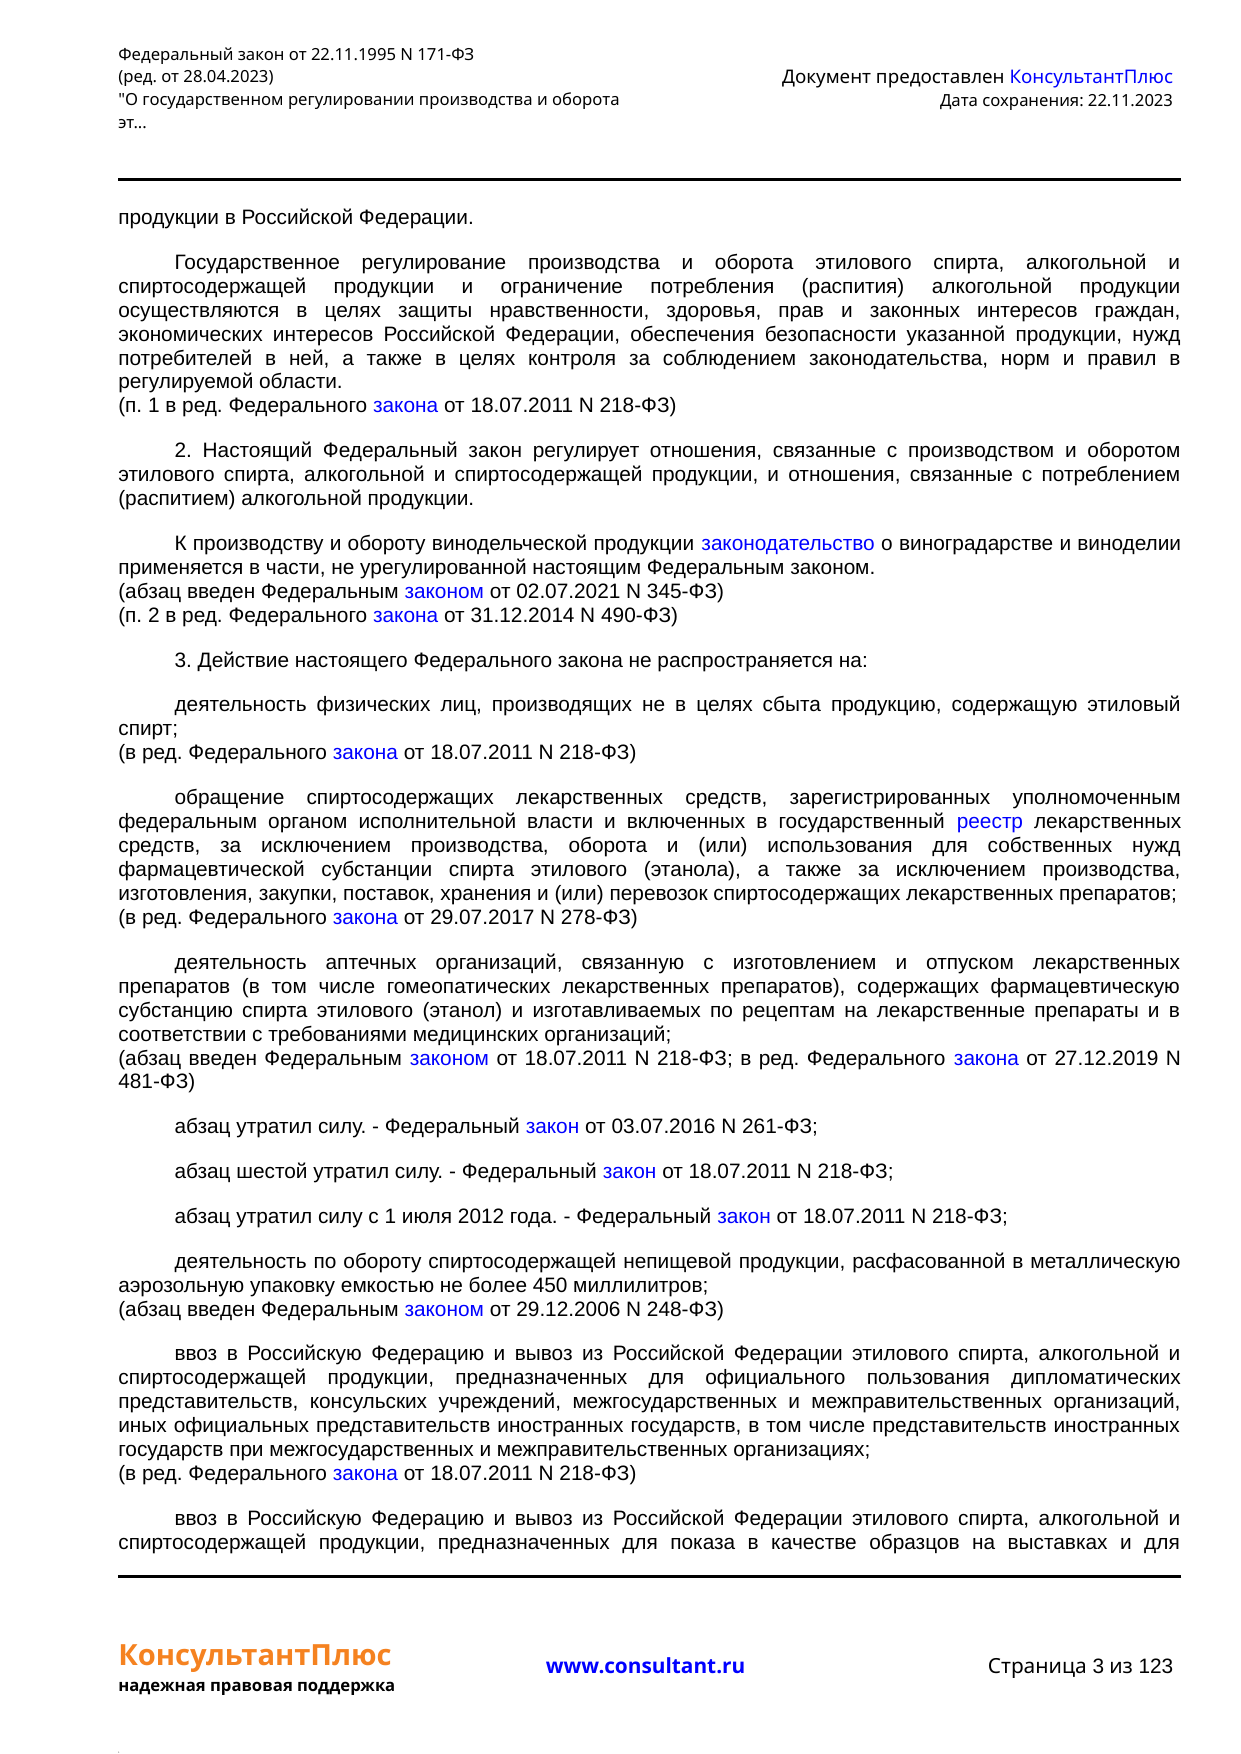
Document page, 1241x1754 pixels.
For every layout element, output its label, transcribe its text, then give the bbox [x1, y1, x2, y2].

text (п. 2 в ред. Федерального закона от 31.12.2014 N 490-ФЗ) [118, 603, 1181, 627]
text (в ред. Федерального закона от 29.07.2017 N 278-ФЗ) [118, 905, 1181, 929]
text деятельность по обороту спиртосодержащей непищевой продукции, расфасованной в металлическую аэрозольную упаковку емкостью не более 450 миллилитров; [118, 1248, 1181, 1296]
text (п. 1 в ред. Федерального закона от 18.07.2011 N 218-ФЗ) [118, 393, 1181, 417]
text 3. Действие настоящего Федерального закона не распространяется на: [118, 647, 1181, 671]
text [118, 205, 1181, 229]
text обращение спиртосодержащих лекарственных средств, зарегистрированных уполномоченным федеральным органом исполнительной власти и включенных в государственный реестр лекарственных средств, за исключением производства, оборота и (или) использования для собственных нужд фармацевтической субстанции спирта этилового (этанола), а также за исключением производства, изготовления, закупки, поставок, хранения и (или) перевозок спиртосодержащих лекарственных препаратов; [118, 785, 1181, 905]
text (в ред. Федерального закона от 18.07.2011 N 218-ФЗ) [118, 1461, 1181, 1485]
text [118, 1506, 1181, 1554]
text (абзац введен Федеральным законом от 02.07.2021 N 345-ФЗ) [118, 579, 1181, 603]
text ввоз в Российскую Федерацию и вывоз из Российской Федерации этилового спирта, алкогольной и спиртосодержащей продукции, предназначенных для официального пользования дипломатических представительств, консульских учреждений, межгосударственных и межправительственных организаций, иных официальных представительств иностранных государств, в том числе представительств иностранных государств при межгосударственных и межправительственных организациях; [118, 1341, 1181, 1461]
text деятельность аптечных организаций, связанную с изготовлением и отпуском лекарственных препаратов (в том числе гомеопатических лекарственных препаратов), содержащих фармацевтическую субстанцию спирта этилового (этанол) и изготавливаемых по рецептам на лекарственные препараты и в соответствии с требованиями медицинских организаций; [118, 949, 1181, 1045]
text К производству и обороту винодельческой продукции законодательство о виноградарстве и виноделии применяется в части, не урегулированной настоящим Федеральным законом. [118, 531, 1181, 579]
text 2. Настоящий Федеральный закон регулирует отношения, связанные с производством и оборотом этилового спирта, алкогольной и спиртосодержащей продукции, и отношения, связанные с потреблением (распитием) алкогольной продукции. [118, 438, 1181, 510]
text абзац утратил силу с 1 июля 2012 года. - Федеральный закон от 18.07.2011 N 218-ФЗ; [118, 1204, 1181, 1228]
text (в ред. Федерального закона от 18.07.2011 N 218-ФЗ) [118, 740, 1181, 764]
text деятельность физических лиц, производящих не в целях сбыта продукцию, содержащую этиловый спирт; [118, 692, 1181, 740]
text абзац утратил силу. - Федеральный закон от 03.07.2016 N 261-ФЗ; [118, 1114, 1181, 1138]
text Государственное регулирование производства и оборота этилового спирта, алкогольной и спиртосодержащей продукции и ограничение потребления (распития) алкогольной продукции осуществляются в целях защиты нравственности, здоровья, прав и законных интересов граждан, экономических интересов Российской Федерации, обеспечения безопасности указанной продукции, нужд потребителей в ней, а также в целях контроля за соблюдением законодательства, норм и правил в регулируемой области. [118, 249, 1181, 393]
text (абзац введен Федеральным законом от 29.12.2006 N 248-ФЗ) [118, 1296, 1181, 1320]
text (абзац введен Федеральным законом от 18.07.2011 N 218-ФЗ; в ред. Федерального закона от 27.12.2019 N 481-ФЗ) [118, 1045, 1181, 1093]
text абзац шестой утратил силу. - Федеральный закон от 18.07.2011 N 218-ФЗ; [118, 1159, 1181, 1183]
